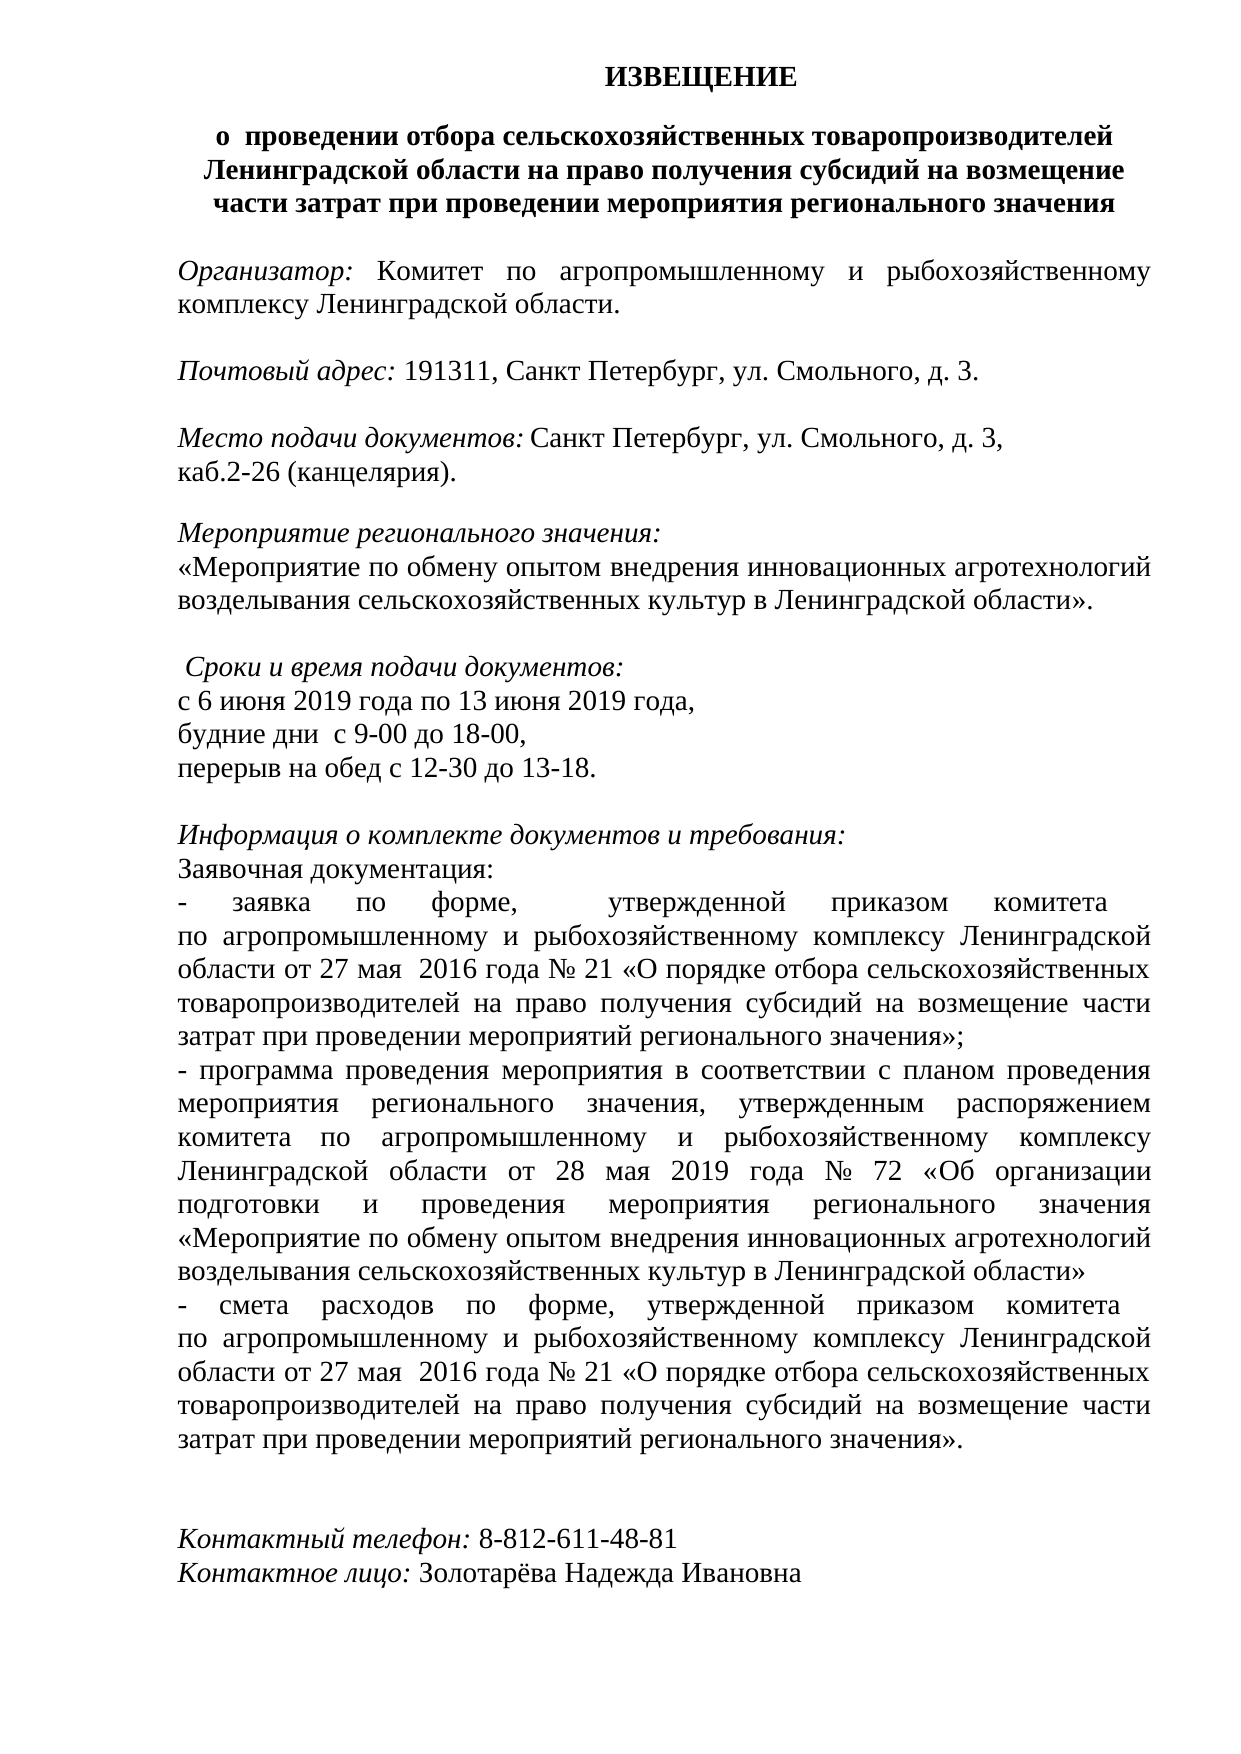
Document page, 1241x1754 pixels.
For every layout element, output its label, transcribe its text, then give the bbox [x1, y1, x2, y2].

text Контактное лицо: Золотарёва Надежда Ивановна [177, 1555, 1152, 1589]
text Контактный телефон: 8-812-611-48-81 [177, 1522, 1152, 1555]
text «Мероприятие по обмену опытом внедрения инновационных агротехнологий возделывания сельскохозяйственных культур в Ленинградской области». [177, 549, 1152, 616]
text ИЗВЕЩЕНИЕ [177, 59, 1152, 93]
text Мероприятие регионального значения: [177, 515, 1152, 549]
text Почтовый адрес: 191311, Санкт Петербург, ул. Смольного, д. 3. [177, 353, 1152, 387]
text Организатор: Комитет по агропромышленному и рыбохозяйственному комплексу Ленинградской области. [177, 253, 1152, 320]
text Место подачи документов: Санкт Петербург, ул. Смольного, д. 3, [177, 420, 1152, 454]
text с 6 июня 2019 года по 13 июня 2019 года, [177, 683, 1152, 717]
text - программа проведения мероприятия в соответствии с планом проведения мероприятия регионального значения, утвержденным распоряжением комитета по агропромышленному и рыбохозяйственному комплексу Ленинградской области от 28 мая 2019 года № 72 «Об организации подготовки и проведения мероприятия регионального значения «Мероприятие по обмену опытом внедрения инновационных агротехнологий возделывания сельскохозяйственных культур в Ленинградской области» [177, 1052, 1152, 1287]
text Сроки и время подачи документов: [177, 649, 1152, 683]
text о проведении отбора сельскохозяйственных товаропроизводителей Ленинградской области на право получения субсидий на возмещение части затрат при проведении мероприятия регионального значения [177, 118, 1152, 219]
text перерыв на обед с 12-30 до 13-18. [177, 750, 1152, 784]
text - смета расходов по форме, утвержденной приказом комитета по агропромышленному и рыбохозяйственному комплексу Ленинградской области от 27 мая 2016 года № 21 «О порядке отбора сельскохозяйственных товаропроизводителей на право получения субсидий на возмещение части затрат при проведении мероприятий регионального значения». [177, 1287, 1152, 1454]
text каб.2-26 (канцелярия). [177, 454, 1152, 487]
text будние дни с 9-00 до 18-00, [177, 717, 1152, 750]
text Информация о комплекте документов и требования: [177, 817, 1152, 851]
text Заявочная документация: [177, 851, 1152, 884]
text - заявка по форме, утвержденной приказом комитета по агропромышленному и рыбохозяйственному комплексу Ленинградской области от 27 мая 2016 года № 21 «О порядке отбора сельскохозяйственных товаропроизводителей на право получения субсидий на возмещение части затрат при проведении мероприятий регионального значения»; [177, 884, 1152, 1052]
